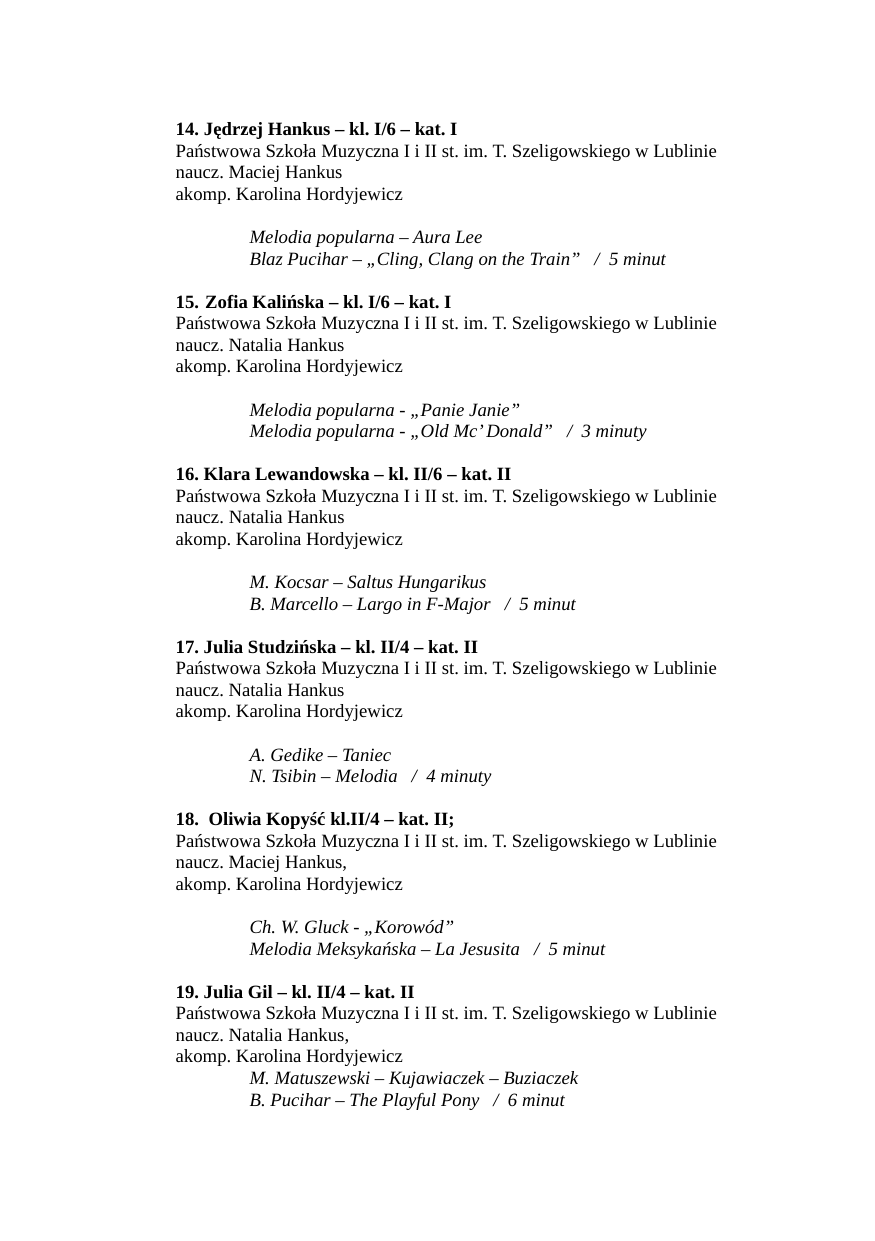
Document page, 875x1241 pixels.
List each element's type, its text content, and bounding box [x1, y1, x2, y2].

text naucz. Natalia Hankus [175, 506, 756, 528]
text Melodia popularna - „Old Mc’ Donald” / 3 minuty [175, 420, 756, 442]
text naucz. Natalia Hankus [175, 679, 756, 700]
text Ch. W. Gluck - „Korowód” [175, 916, 756, 937]
text M. Kocsar – Saltus Hungarikus [175, 571, 756, 592]
text akomp. Karolina Hordyjewicz [175, 528, 756, 549]
text akomp. Karolina Hordyjewicz [175, 1045, 756, 1067]
text Państwowa Szkoła Muzyczna I i II st. im. T. Szeligowskiego w Lublinie [175, 830, 756, 851]
text 17. Julia Studzińska – kl. II/4 – kat. II [175, 636, 756, 657]
text Państwowa Szkoła Muzyczna I i II st. im. T. Szeligowskiego w Lublinie [175, 312, 756, 334]
text naucz. Natalia Hankus, [175, 1024, 756, 1045]
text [175, 140, 756, 161]
text naucz. Maciej Hankus, [175, 851, 756, 873]
text Blaz Pucihar – „Cling, Clang on the Train” / 5 minut [175, 247, 756, 269]
text Melodia popularna - „Panie Janie” [175, 398, 756, 420]
text M. Matuszewski – Kujawiaczek – Buziaczek [175, 1067, 756, 1088]
text Państwowa Szkoła Muzyczna I i II st. im. T. Szeligowskiego w Lublinie [175, 485, 756, 506]
text 16. Klara Lewandowska – kl. II/6 – kat. II [175, 463, 756, 485]
text 18. Oliwia Kopyść kl.II/4 – kat. II; [175, 808, 756, 830]
text N. Tsibin – Melodia / 4 minuty [175, 765, 756, 787]
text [175, 1002, 756, 1024]
text naucz. Maciej Hankus [175, 161, 756, 183]
text Państwowa Szkoła Muzyczna I i II st. im. T. Szeligowskiego w Lublinie [175, 657, 756, 679]
text akomp. Karolina Hordyjewicz [175, 355, 756, 377]
text Melodia popularna – Aura Lee [175, 226, 756, 247]
text Melodia Meksykańska – La Jesusita / 5 minut [175, 937, 756, 959]
text B. Marcello – Largo in F-Major / 5 minut [175, 592, 756, 614]
text akomp. Karolina Hordyjewicz [175, 700, 756, 722]
text A. Gedike – Taniec [175, 743, 756, 765]
text B. Pucihar – The Playful Pony / 6 minut [175, 1088, 756, 1110]
text akomp. Karolina Hordyjewicz [175, 873, 756, 894]
text 15. Zofia Kalińska – kl. I/6 – kat. I [175, 291, 756, 312]
text naucz. Natalia Hankus [175, 334, 756, 355]
text 14. Jędrzej Hankus – kl. I/6 – kat. I [175, 118, 756, 140]
text 19. Julia Gil – kl. II/4 – kat. II [175, 981, 756, 1002]
text akomp. Karolina Hordyjewicz [175, 183, 756, 204]
